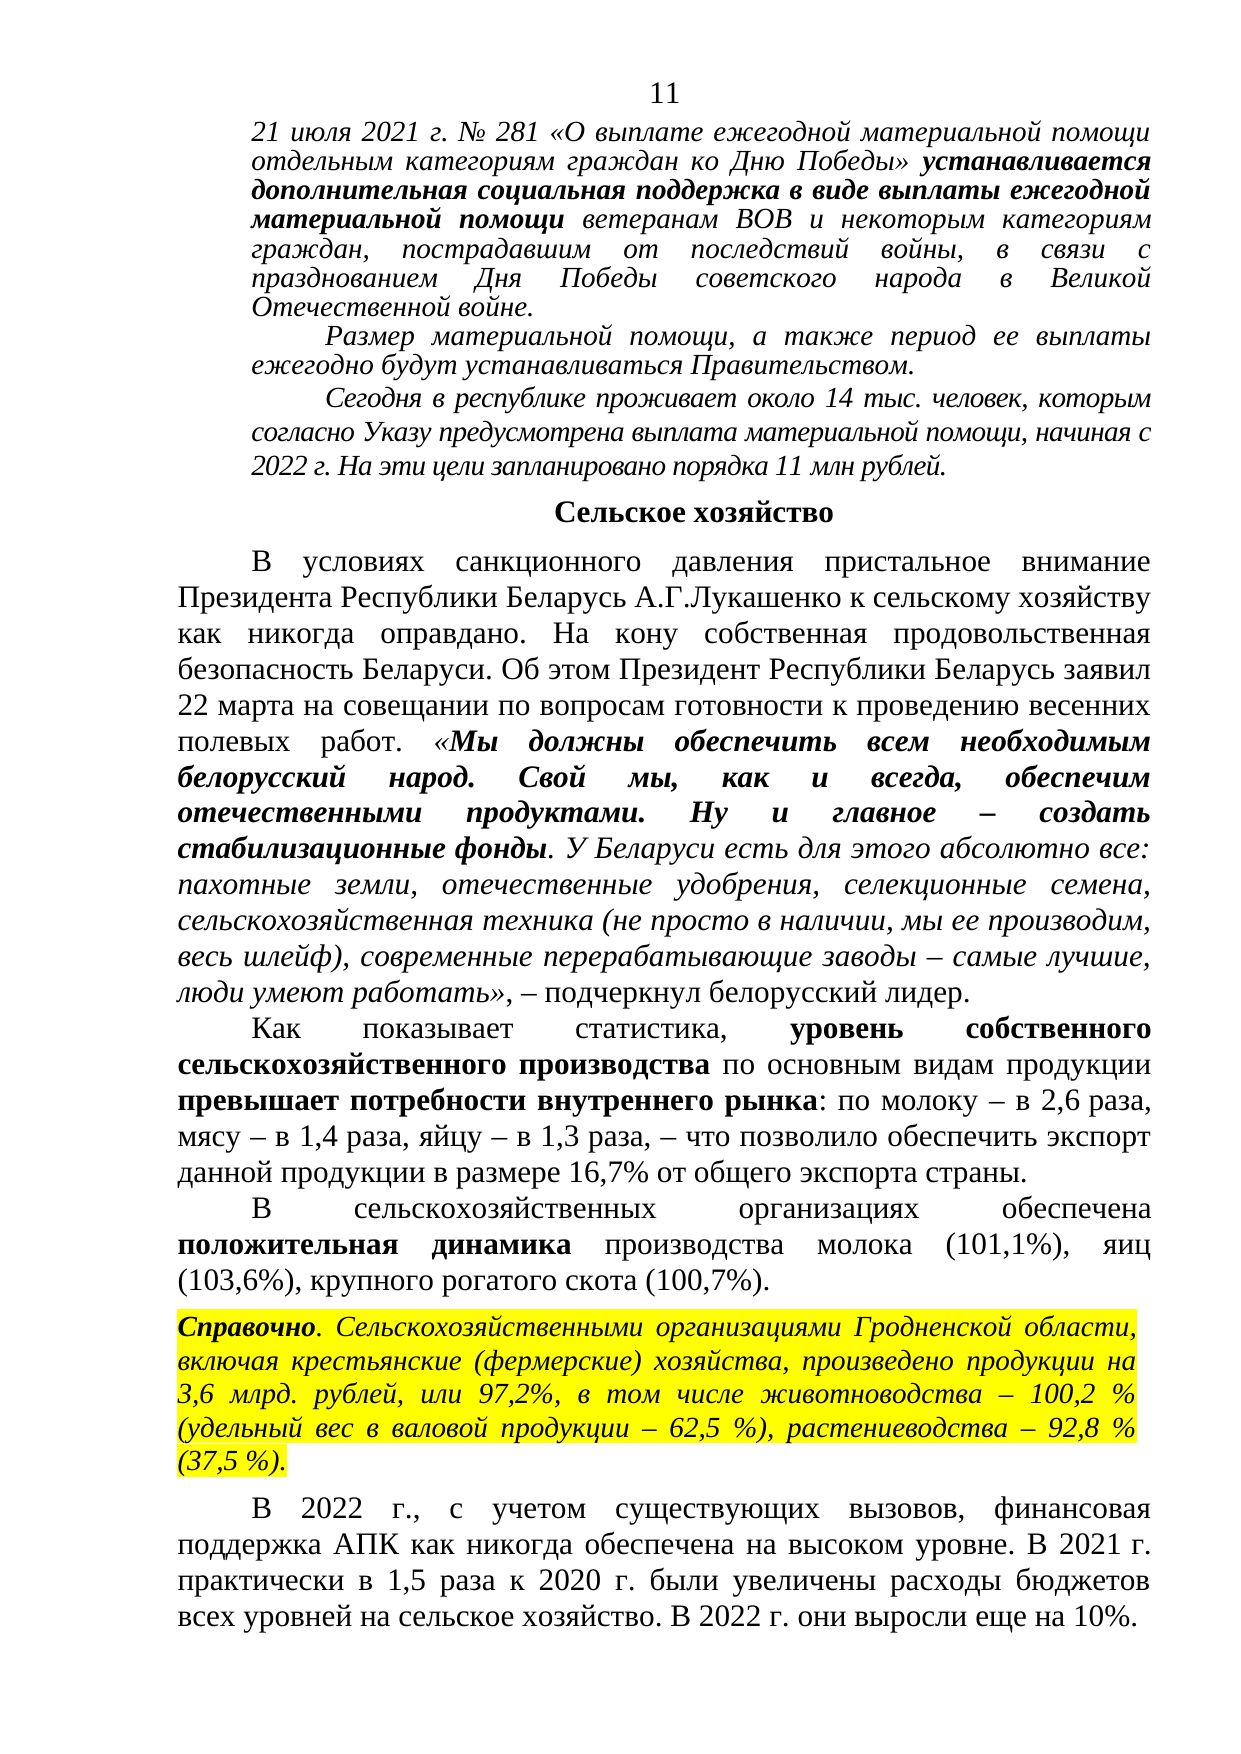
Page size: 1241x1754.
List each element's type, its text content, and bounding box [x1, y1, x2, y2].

text Размер материальной помощи, а также период ее выплаты ежегодно будут устанавливаться Правительством. [251, 322, 1152, 381]
text В сельскохозяйственных организациях обеспечена положительная динамика производства молока (101,1%), яиц (103,6%), крупного рогатого скота (100,7%). [177, 1189, 1152, 1297]
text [251, 118, 1152, 322]
text Как показывает статистика, уровень собственного сельскохозяйственного производства по основным видам продукции превышает потребности внутреннего рынка: по молоку – в 2,6 раза, мясу – в 1,4 раза, яйцу – в 1,3 раза, – что позволило обеспечить экспорт данной продукции в размере 16,7% от общего экспорта страны. [177, 1009, 1152, 1189]
text Справочно. Сельскохозяйственными организациями Гродненской области, включая крестьянские (фермерские) хозяйства, произведено продукции на 3,6 млрд. рублей, или 97,2%, в том числе животноводства – 100,2 % (удельный вес в валовой продукции – 62,5 %), растениеводства – 92,8 % (37,5 %). [177, 1443, 1137, 1477]
text Сегодня в республике проживает около 14 тыс. человек, которым согласно Указу предусмотрена выплата материальной помощи, начиная с 2022 г. На эти цели запланировано порядка 11 млн рублей. [251, 381, 1152, 481]
text В условиях санкционного давления пристальное внимание Президента Республики Беларусь А.Г.Лукашенко к сельскому хозяйству как никогда оправдано. На кону собственная продовольственная безопасность Беларуси. Об этом Президент Республики Беларусь заявил 22 марта на совещании по вопросам готовности к проведению весенних полевых работ. «Мы должны обеспечить всем необходимым белорусский народ. Свой мы, как и всегда, обеспечим отечественными продуктами. Ну и главное – создать стабилизационные фонды. У Беларуси есть для этого абсолютно все: пахотные земли, отечественные удобрения, селекционные семена, сельскохозяйственная техника (не просто в наличии, мы ее производим, весь шлейф), современные перерабатывающие заводы – самые лучшие, люди умеют работать», – подчеркнул белорусский лидер. [177, 542, 1152, 1009]
text Сельское хозяйство [251, 494, 1137, 530]
text В 2022 г., с учетом существующих вызовов, финансовая поддержка АПК как никогда обеспечена на высоком уровне. В 2021 г. практически в 1,5 раза к 2020 г. были увеличены расходы бюджетов всех уровней на сельское хозяйство. В 2022 г. они выросли еще на 10%. [177, 1489, 1152, 1633]
